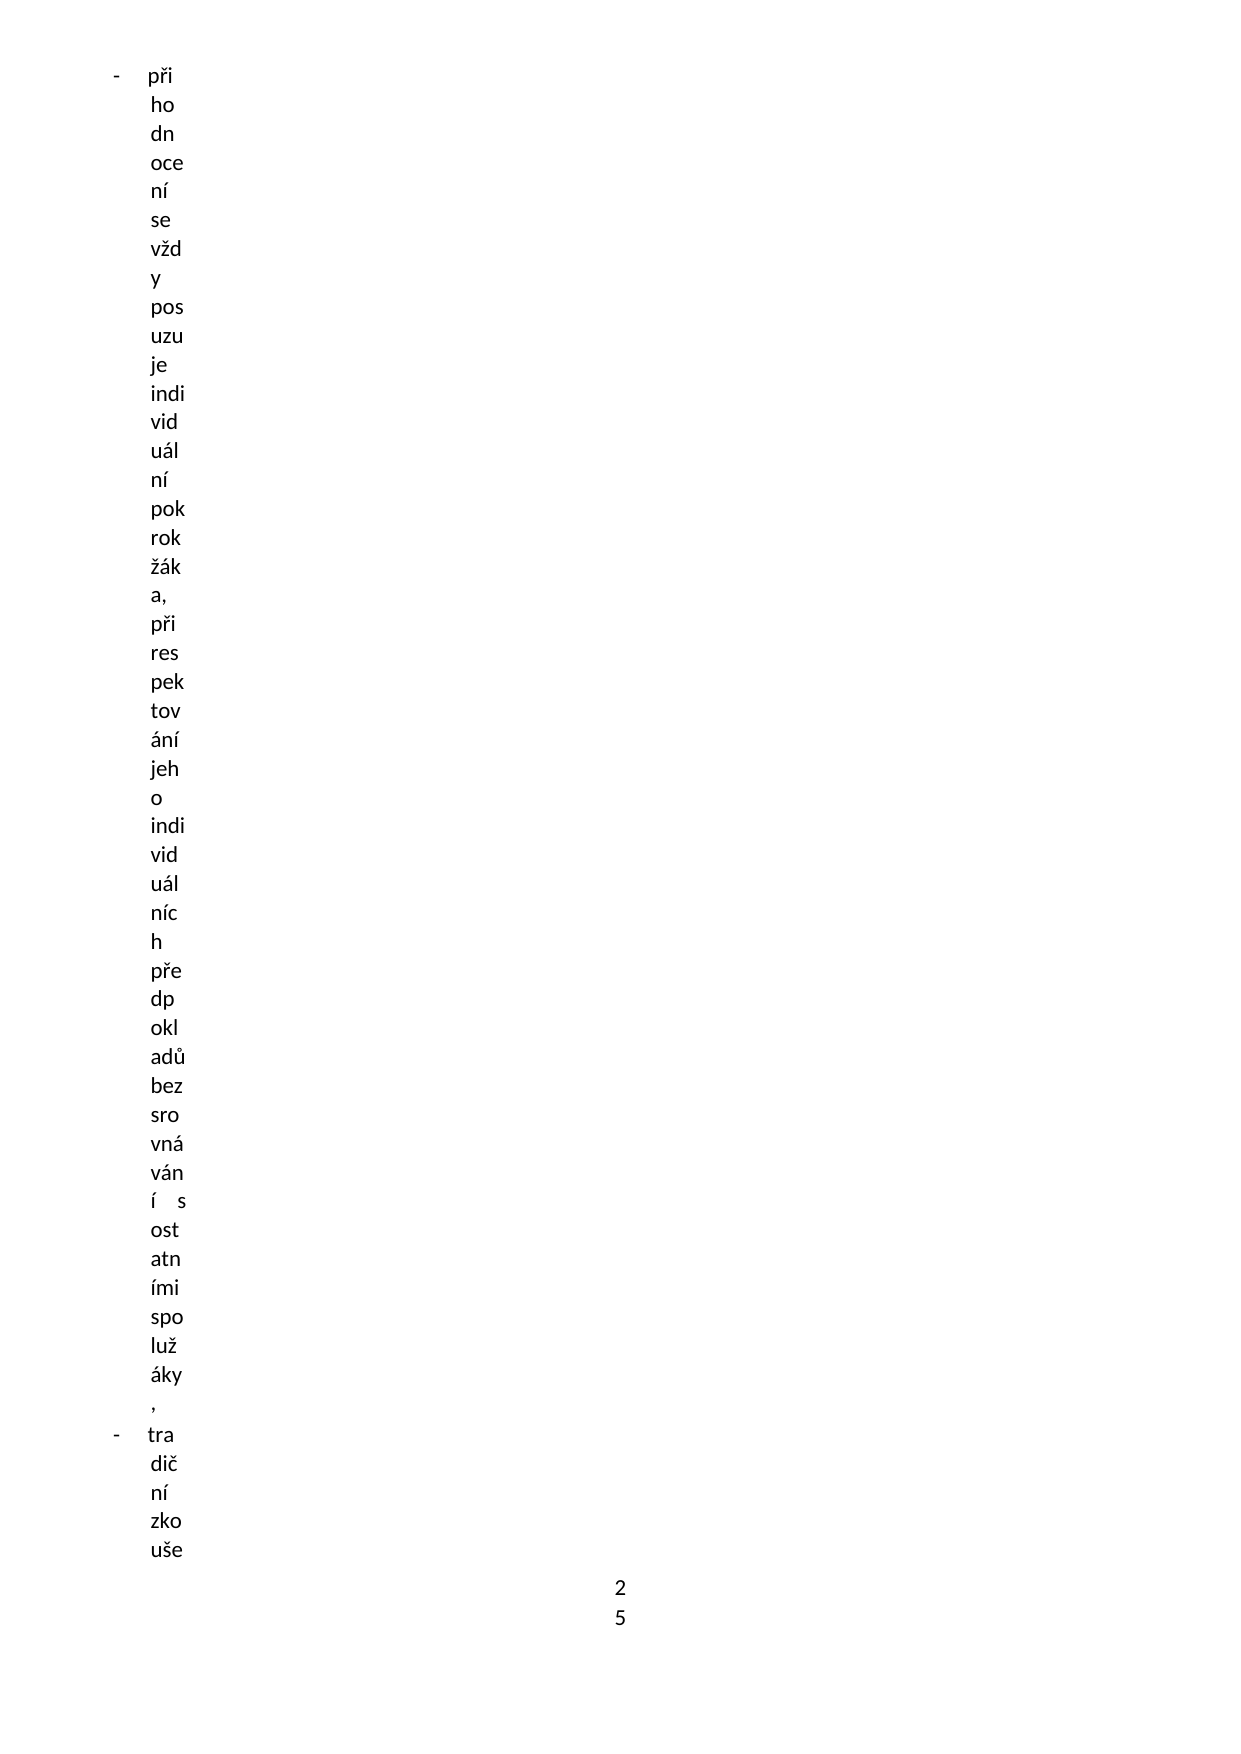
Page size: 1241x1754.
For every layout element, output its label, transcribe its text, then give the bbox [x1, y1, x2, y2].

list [150, 1420, 186, 1563]
list při hodnocení se vždy posuzuje individuální pokrok žáka, při respektování jeho individuálních předpokladů bez srovnávání s ostatními spolužáky, [150, 61, 186, 1417]
